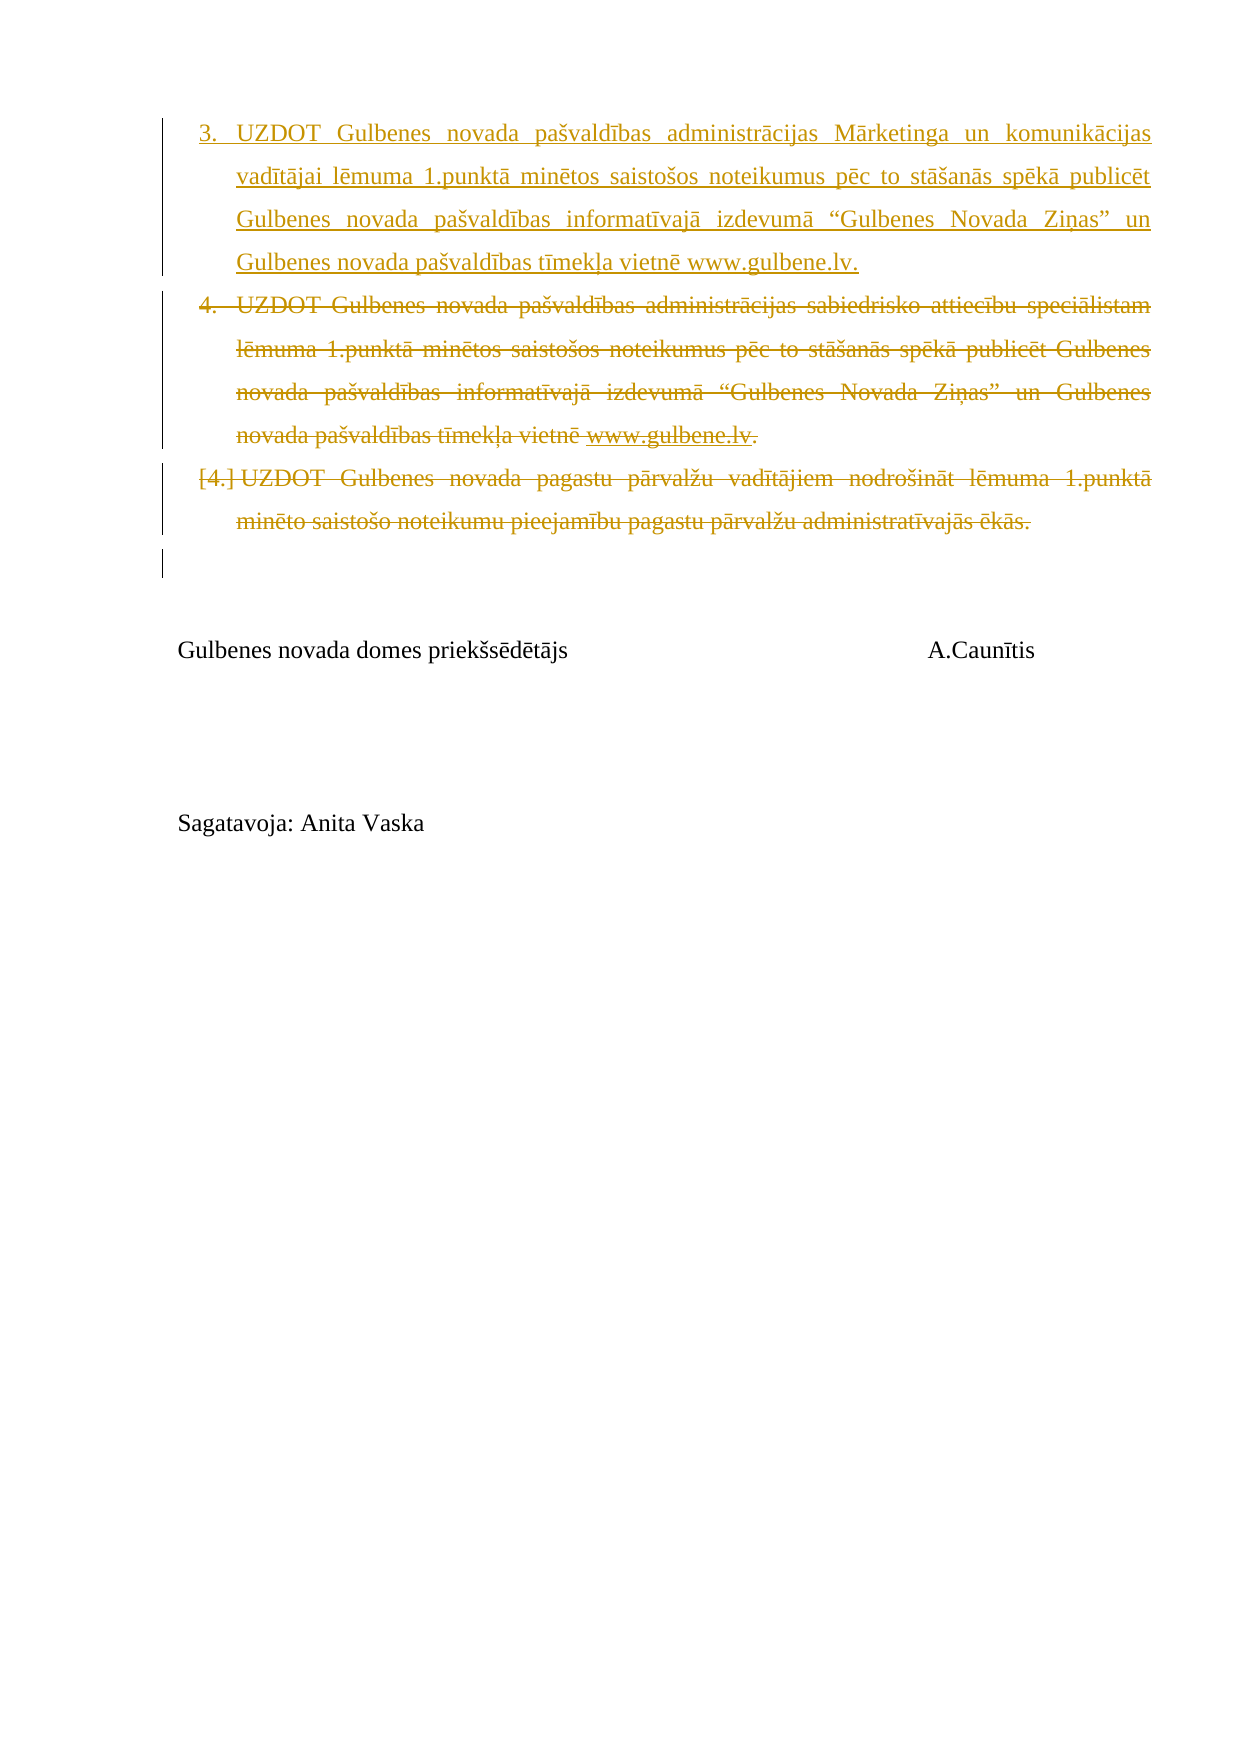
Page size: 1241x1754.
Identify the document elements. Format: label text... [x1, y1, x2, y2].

text Gulbenes novada domes priekšsēdētājs A.Caunītis [177, 636, 1152, 664]
text Sagatavoja: Anita Vaska [177, 808, 1152, 837]
